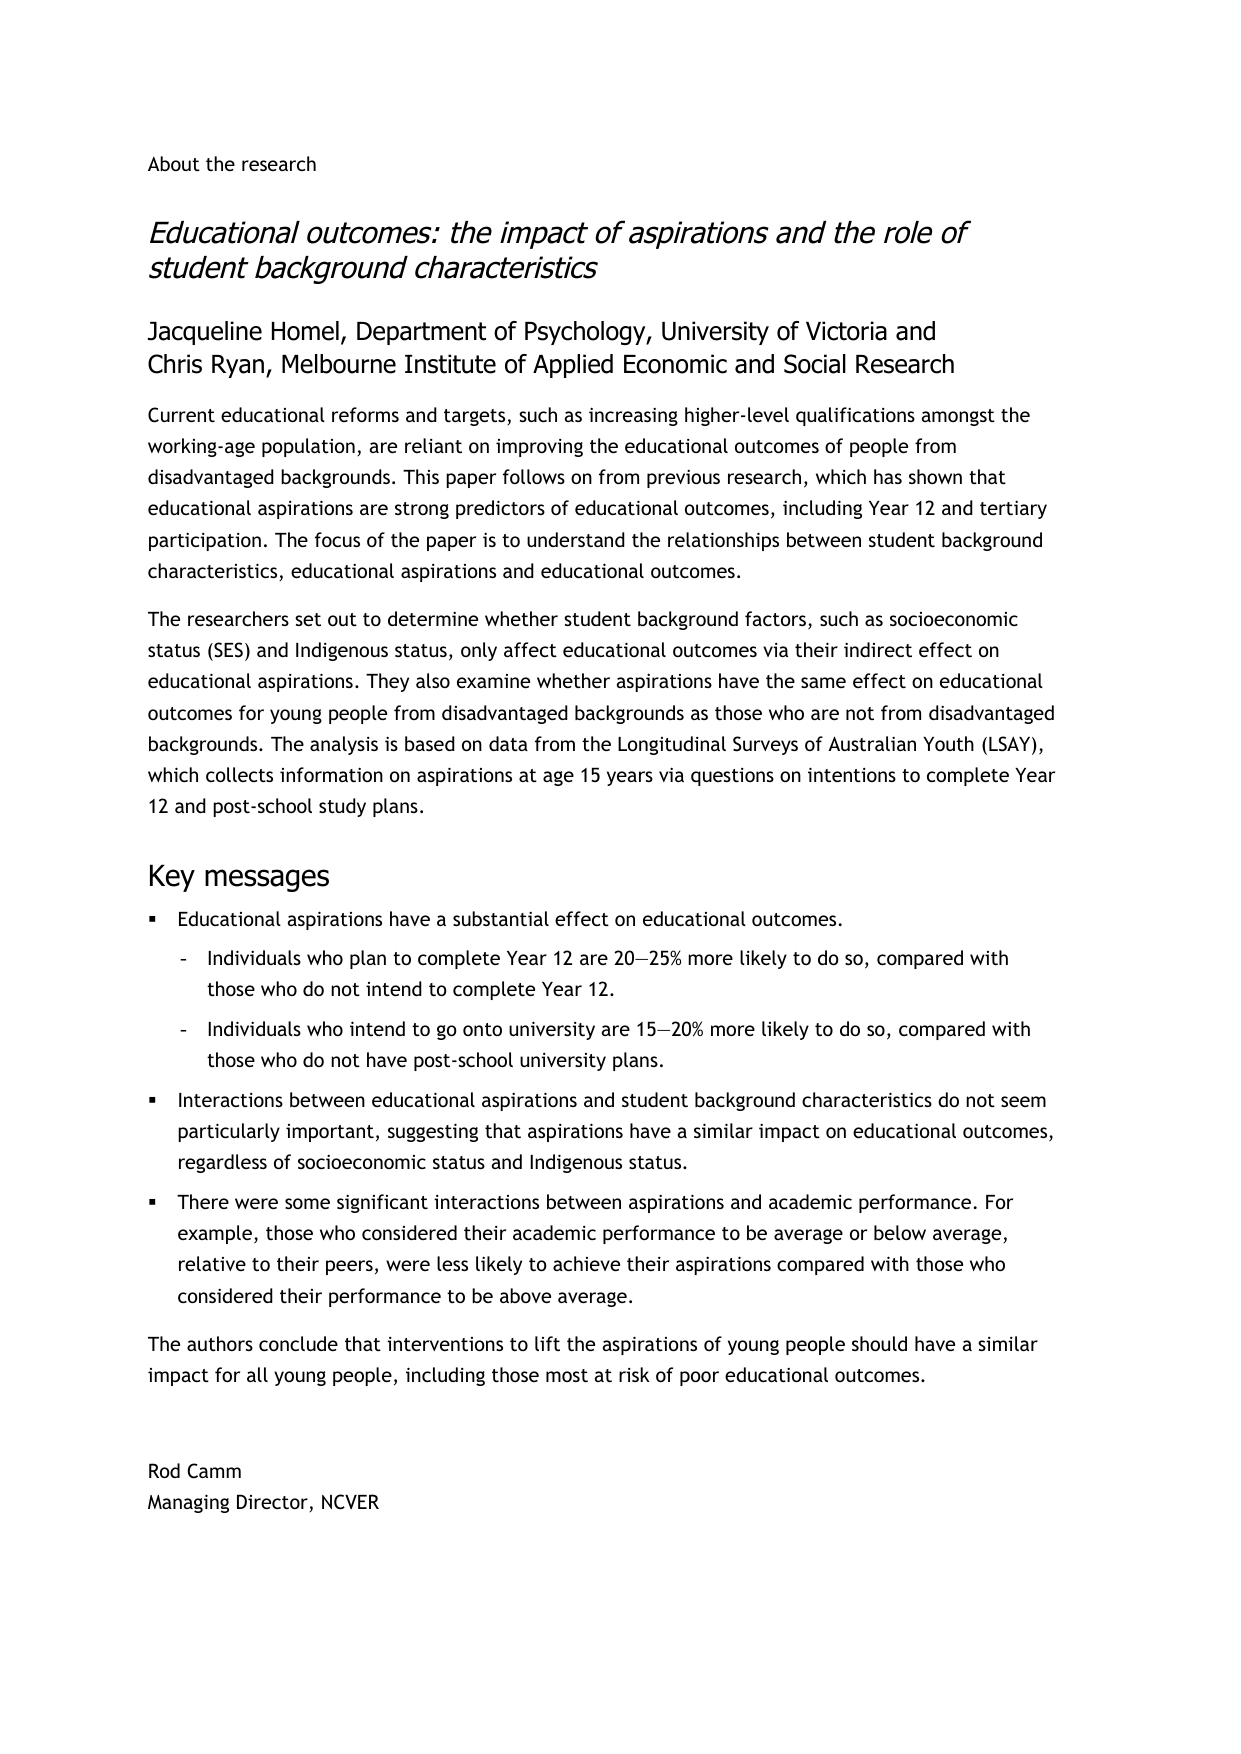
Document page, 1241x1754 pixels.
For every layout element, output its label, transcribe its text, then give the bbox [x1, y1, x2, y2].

text Individuals who intend to go onto university are 15—20% more likely to do so, compared with those who do not have post-school university plans. [177, 1011, 1063, 1074]
text Current educational reforms and targets, such as increasing higher-level qualifications amongst the working-age population, are reliant on improving the educational outcomes of people from disadvantaged backgrounds. This paper follows on from previous research, which has shown that educational aspirations are strong predictors of educational outcomes, including Year 12 and tertiary participation. The focus of the paper is to understand the relationships between student background characteristics, educational aspirations and educational outcomes. [148, 397, 1063, 584]
text Key messages [148, 857, 1063, 893]
text Interactions between educational aspirations and student background characteristics do not seem particularly important, suggesting that aspirations have a similar impact on educational outcomes, regardless of socioeconomic status and Indigenous status. [148, 1082, 1063, 1176]
text The researchers set out to determine whether student background factors, such as socioeconomic status (SES) and Indigenous status, only affect educational outcomes via their indirect effect on educational aspirations. They also examine whether aspirations have the same effect on educational outcomes for young people from disadvantaged backgrounds as those who are not from disadvantaged backgrounds. The analysis is based on data from the Longitudinal Surveys of Australian Youth (LSAY), which collects information on aspirations at age 15 years via questions on intentions to complete Year 12 and post-school study plans. [148, 601, 1063, 820]
text Rod Camm Managing Director, NCVER [148, 1453, 1063, 1516]
text The authors conclude that interventions to lift the aspirations of young people should have a similar impact for all young people, including those most at risk of poor educational outcomes. [148, 1326, 1063, 1388]
title Educational outcomes: the impact of aspirations and the role of student background characteristics [148, 214, 1063, 284]
text Individuals who plan to complete Year 12 are 20—25% more likely to do so, compared with those who do not intend to complete Year 12. [177, 941, 1063, 1003]
text Educational aspirations have a substantial effect on educational outcomes. [148, 901, 1063, 932]
text About the research [148, 149, 1063, 177]
subtitle Jacqueline Homel, Department of Psychology, University of Victoria and Chris Ryan, Melbourne Institute of Applied Economic and Social Research [148, 314, 1063, 380]
text There were some significant interactions between aspirations and academic performance. For example, those who considered their academic performance to be average or below average, relative to their peers, were less likely to achieve their aspirations compared with those who considered their performance to be above average. [148, 1184, 1063, 1309]
